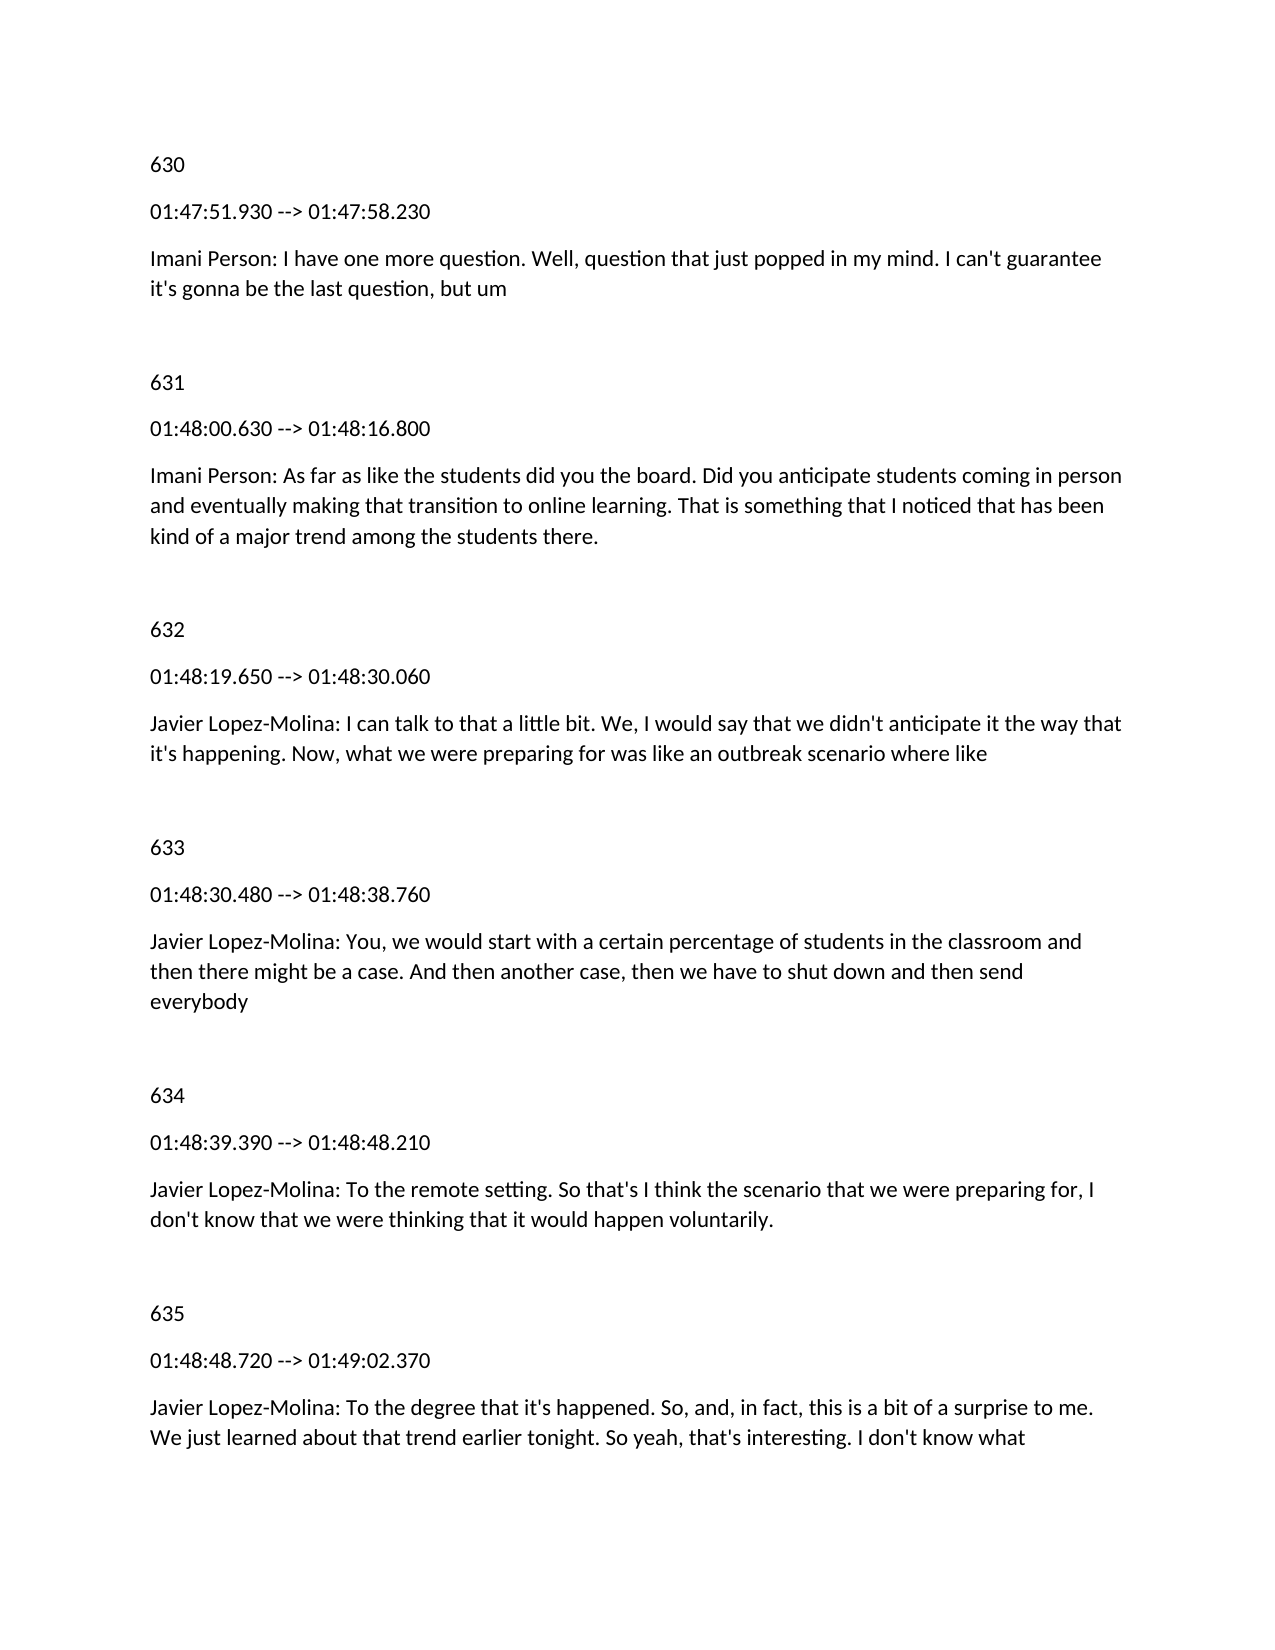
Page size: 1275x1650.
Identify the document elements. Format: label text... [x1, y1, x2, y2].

text Javier Lopez-Molina: I can talk to that a little bit. We, I would say that we didn't anticipate it the way that it's happening. Now, what we were preparing for was like an outbreak scenario where like [150, 709, 1125, 768]
text 01:48:19.650 --> 01:48:30.060 [150, 662, 1125, 691]
text 630 [150, 150, 1125, 178]
text Javier Lopez-Molina: You, we would start with a certain percentage of students in the classroom and then there might be a case. And then another case, then we have to shut down and then send everybody [150, 927, 1125, 1016]
text 632 [150, 616, 1125, 644]
text 01:48:39.390 --> 01:48:48.210 [150, 1128, 1125, 1156]
text 01:48:00.630 --> 01:48:16.800 [150, 414, 1125, 443]
text Imani Person: I have one more question. Well, question that just popped in my mind. I can't guarantee it's gonna be the last question, but um [150, 244, 1125, 302]
text 01:48:30.480 --> 01:48:38.760 [150, 880, 1125, 908]
text 633 [150, 833, 1125, 861]
text 631 [150, 368, 1125, 396]
text 01:47:51.930 --> 01:47:58.230 [150, 197, 1125, 225]
text Imani Person: As far as like the students did you the board. Did you anticipate students coming in person and eventually making that transition to online learning. That is something that I noticed that has been kind of a major trend among the students there. [150, 461, 1125, 550]
text Javier Lopez-Molina: To the degree that it's happened. So, and, in fact, this is a bit of a surprise to me. We just learned about that trend earlier tonight. So yeah, that's interesting. I don't know what [150, 1393, 1125, 1451]
text 634 [150, 1081, 1125, 1109]
text Javier Lopez-Molina: To the remote setting. So that's I think the scenario that we were preparing for, I don't know that we were thinking that it would happen voluntarily. [150, 1175, 1125, 1233]
text 01:48:48.720 --> 01:49:02.370 [150, 1346, 1125, 1374]
text 635 [150, 1299, 1125, 1327]
